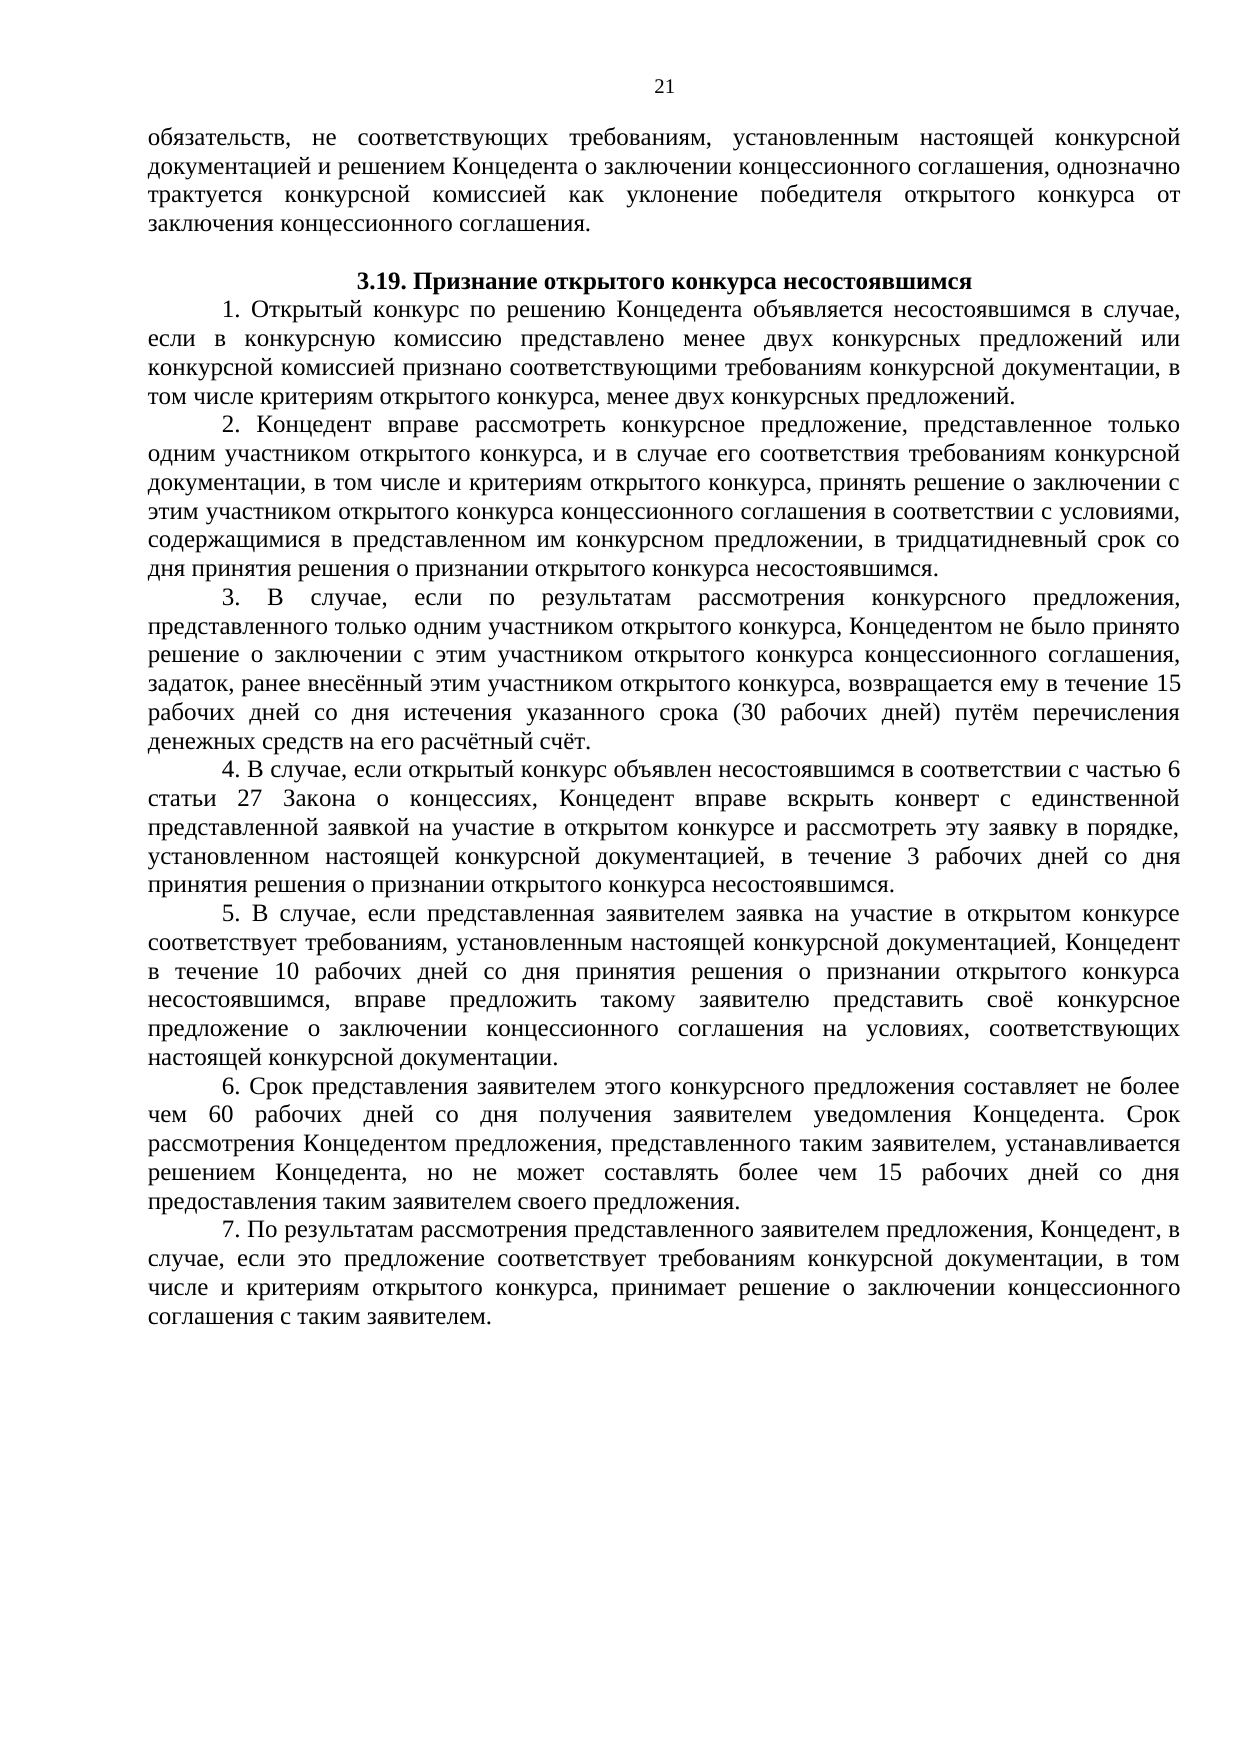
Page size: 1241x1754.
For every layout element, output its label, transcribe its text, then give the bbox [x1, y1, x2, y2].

text 3. В случае, если по результатам рассмотрения конкурсного предложения, представленного только одним участником открытого конкурса, Концедентом не было принято решение о заключении с этим участником открытого конкурса концессионного соглашения, задаток, ранее внесённый этим участником открытого конкурса, возвращается ему в течение 15 рабочих дней со дня истечения указанного срока (30 рабочих дней) путём перечисления денежных средств на его расчётный счёт. [148, 582, 1181, 754]
text 7. По результатам рассмотрения представленного заявителем предложения, Концедент, в случае, если это предложение соответствует требованиям конкурсной документации, в том числе и критериям открытого конкурса, принимает решение о заключении концессионного соглашения с таким заявителем. [148, 1214, 1181, 1329]
text 4. В случае, если открытый конкурс объявлен несостоявшимся в соответствии с частью 6 статьи 27 Закона о концессиях, Концедент вправе вскрыть конверт с единственной представленной заявкой на участие в открытом конкурсе и рассмотреть эту заявку в порядке, установленном настоящей конкурсной документацией, в течение 3 рабочих дней со дня принятия решения о признании открытого конкурса несостоявшимся. [148, 754, 1181, 898]
text 6. Срок представления заявителем этого конкурсного предложения составляет не более чем 60 рабочих дней со дня получения заявителем уведомления Концедента. Срок рассмотрения Концедентом предложения, представленного таким заявителем, устанавливается решением Концедента, но не может составлять более чем 15 рабочих дней со дня предоставления таким заявителем своего предложения. [148, 1071, 1181, 1214]
text 2. Концедент вправе рассмотреть конкурсное предложение, представленное только одним участником открытого конкурса, и в случае его соответствия требованиям конкурсной документации, в том числе и критериям открытого конкурса, принять решение о заключении с этим участником открытого конкурса концессионного соглашения в соответствии с условиями, содержащимися в представленном им конкурсном предложении, в тридцатидневный срок со дня принятия решения о признании открытого конкурса несостоявшимся. [148, 409, 1181, 582]
text 5. В случае, если представленная заявителем заявка на участие в открытом конкурсе соответствует требованиям, установленным настоящей конкурсной документацией, Концедент в течение 10 рабочих дней со дня принятия решения о признании открытого конкурса несостоявшимся, вправе предложить такому заявителю представить своё конкурсное предложение о заключении концессионного соглашения на условиях, соответствующих настоящей конкурсной документации. [148, 898, 1181, 1071]
text 1. Открытый конкурс по решению Концедента объявляется несостоявшимся в случае, если в конкурсную комиссию представлено менее двух конкурсных предложений или конкурсной комиссией признано соответствующими требованиям конкурсной документации, в том числе критериям открытого конкурса, менее двух конкурсных предложений. [148, 294, 1181, 409]
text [148, 122, 1181, 237]
subtitle 3.19. Признание открытого конкурса несостоявшимся [148, 266, 1181, 294]
